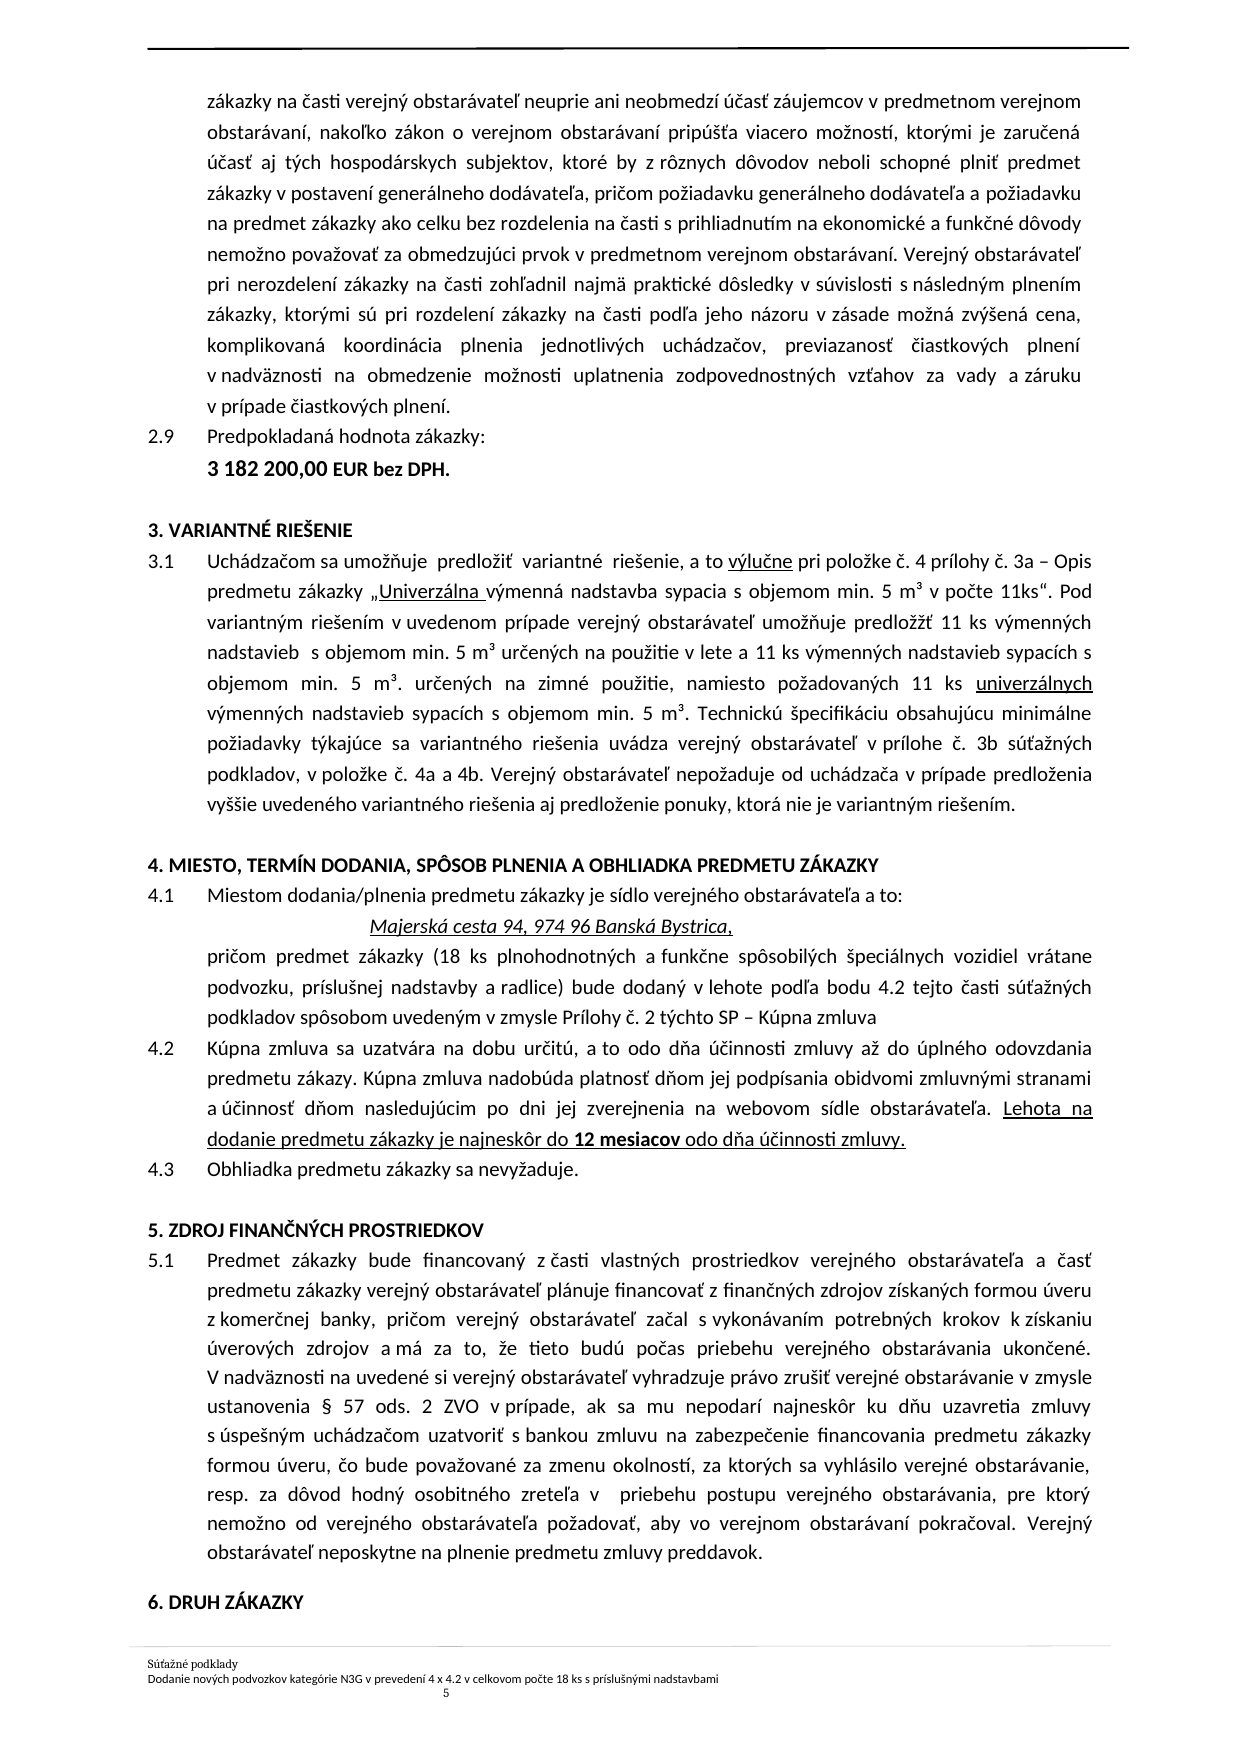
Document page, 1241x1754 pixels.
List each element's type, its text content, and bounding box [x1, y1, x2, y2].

text pričom predmet zákazky (18 ks plnohodnotných a funkčne spôsobilých špeciálnych vozidiel vrátane podvozku, príslušnej nadstavby a radlice) bude dodaný v lehote podľa bodu 4.2 tejto časti súťažných podkladov spôsobom uvedeným v zmysle Prílohy č. 2 týchto SP – Kúpna zmluva [207, 943, 1093, 1030]
text 5. ZDROJ FINANČNÝCH PROSTRIEDKOV [148, 1217, 1092, 1243]
list Obhliadka predmetu zákazky sa nevyžaduje. [148, 1156, 1092, 1182]
text 3 182 200,00 EUR bez DPH. [148, 454, 1092, 482]
list Uchádzačom sa umožňuje predložiť variantné riešenie, a to výlučne pri položke č. 4 prílohy č. 3a – Opis predmetu zákazky „Univerzálna výmenná nadstavba sypacia s objemom min. 5 m³ v počte 11ks“. Pod variantným riešením v uvedenom prípade verejný obstarávateľ umožňuje predložžť 11 ks výmenných nadstavieb s objemom min. 5 m³ určených na použitie v lete a 11 ks výmenných nadstavieb sypacích s objemom min. 5 m³. určených na zimné použitie, namiesto požadovaných 11 ks univerzálnych výmenných nadstavieb sypacích s objemom min. 5 m³. Technickú špecifikáciu obsahujúcu minimálne požiadavky týkajúce sa variantného riešenia uvádza verejný obstarávateľ v prílohe č. 3b súťažných podkladov, v položke č. 4a a 4b. Verejný obstarávateľ nepožaduje od uchádzača v prípade predloženia vyššie uvedeného variantného riešenia aj predloženie ponuky, ktorá nie je variantným riešením. [148, 548, 1092, 817]
text 3. VARIANTNÉ RIEŠENIE [148, 518, 1092, 543]
text Majerská cesta 94, 974 96 Banská Bystrica, [354, 913, 1092, 938]
list Miestom dodania/plnenia predmetu zákazky je sídlo verejného obstarávateľa a to: [148, 883, 1092, 908]
list Kúpna zmluva sa uzatvára na dobu určitú, a to odo dňa účinnosti zmluvy až do úplného odovzdania predmetu zákazy. Kúpna zmluva nadobúda platnosť dňom jej podpísania obidvomi zmluvnými stranami a účinnosť dňom nasledujúcim po dni jej zverejnenia na webovom sídle obstarávateľa. Lehota na dodanie predmetu zákazky je najneskôr do 12 mesiacov odo dňa účinnosti zmluvy. [148, 1035, 1092, 1151]
text 4. MIESTO, TERMÍN DODANIA, SPÔSOB PLNENIA A OBHLIADKA PREDMETU ZÁKAZKY [148, 852, 1092, 878]
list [148, 89, 1081, 418]
list Predmet zákazky bude financovaný z časti vlastných prostriedkov verejného obstarávateľa a časť predmetu zákazky verejný obstarávateľ plánuje financovať z finančných zdrojov získaných formou úveru z komerčnej banky, pričom verejný obstarávateľ začal s vykonávaním potrebných krokov k získaniu úverových zdrojov a má za to, že tieto budú počas priebehu verejného obstarávania ukončené. V nadväznosti na uvedené si verejný obstarávateľ vyhradzuje právo zrušiť verejné obstarávanie v zmysle ustanovenia § 57 ods. 2 ZVO v prípade, ak sa mu nepodarí najneskôr ku dňu uzavretia zmluvy s úspešným uchádzačom uzatvoriť s bankou zmluvu na zabezpečenie financovania predmetu zákazky formou úveru, čo bude považované za zmenu okolností, za ktorých sa vyhlásilo verejné obstarávanie, resp. za dôvod hodný osobitného zreteľa v priebehu postupu verejného obstarávania, pre ktorý nemožno od verejného obstarávateľa požadovať, aby vo verejnom obstarávaní pokračoval. Verejný obstarávateľ neposkytne na plnenie predmetu zmluvy preddavok. [148, 1248, 1092, 1565]
list Predpokladaná hodnota zákazky: [148, 423, 1081, 449]
text 6. DRUH ZÁKAZKY [148, 1589, 1092, 1615]
